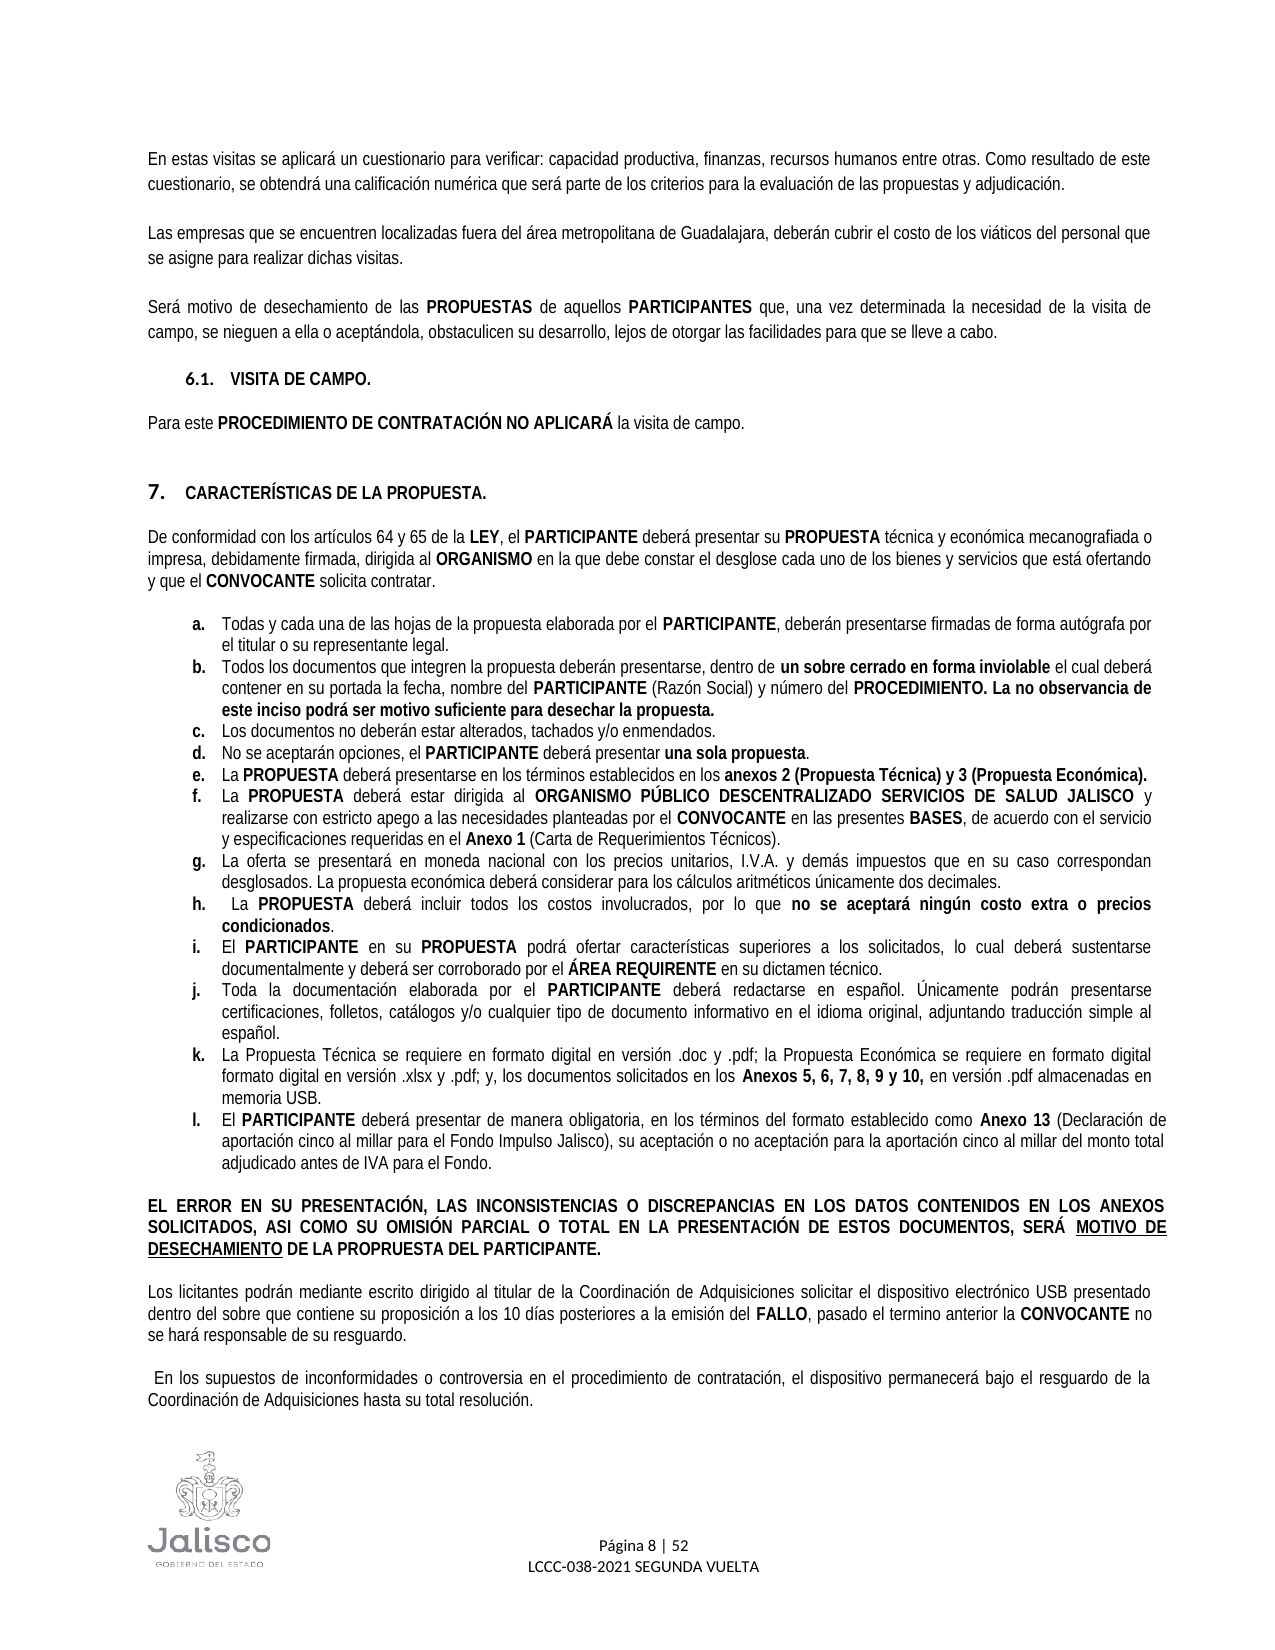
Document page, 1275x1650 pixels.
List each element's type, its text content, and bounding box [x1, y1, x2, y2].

list Todas y cada una de las hojas de la propuesta elaborada por el PARTICIPANTE, deberán presentarse firmadas de forma autógrafa por el titular o su representante legal. [192, 613, 1152, 656]
list Toda la documentación elaborada por el PARTICIPANTE deberá redactarse en español. Únicamente podrán presentarse certificaciones, folletos, catálogos y/o cualquier tipo de documento informativo en el idioma original, adjuntando traducción simple al español. [192, 979, 1152, 1044]
list El PARTICIPANTE en su PROPUESTA podrá ofertar características superiores a los solicitados, lo cual deberá sustentarse documentalmente y deberá ser corroborado por el ÁREA REQUIRENTE en su dictamen técnico. [192, 936, 1152, 979]
text En los supuestos de inconformidades o controversia en el procedimiento de contratación, el dispositivo permanecerá bajo el resguardo de la Coordinación de Adquisiciones hasta su total resolución. [148, 1367, 1152, 1410]
list No se aceptarán opciones, el PARTICIPANTE deberá presentar una sola propuesta. [192, 742, 1152, 763]
list Todos los documentos que integren la propuesta deberán presentarse, dentro de un sobre cerrado en forma inviolable el cual deberá contener en su portada la fecha, nombre del PARTICIPANTE (Razón Social) y número del PROCEDIMIENTO. La no observancia de este inciso podrá ser motivo suficiente para desechar la propuesta. [192, 656, 1152, 720]
text Las empresas que se encuentren localizadas fuera del área metropolitana de Guadalajara, deberán cubrir el costo de los viáticos del personal que se asigne para realizar dichas visitas. [148, 222, 1152, 268]
text En estas visitas se aplicará un cuestionario para verificar: capacidad productiva, finanzas, recursos humanos entre otras. Como resultado de este cuestionario, se obtendrá una calificación numérica que será parte de los criterios para la evaluación de las propuestas y adjudicación. [148, 148, 1152, 194]
text Será motivo de desechamiento de las PROPUESTAS de aquellos PARTICIPANTES que, una vez determinada la necesidad de la visita de campo, se nieguen a ella o aceptándola, obstaculicen su desarrollo, lejos de otorgar las facilidades para que se lleve a cabo. [148, 296, 1152, 343]
list La oferta se presentará en moneda nacional con los precios unitarios, I.V.A. y demás impuestos que en su caso correspondan desglosados. La propuesta económica deberá considerar para los cálculos aritméticos únicamente dos decimales. [192, 850, 1152, 893]
list El PARTICIPANTE deberá presentar de manera obligatoria, en los términos del formato establecido como Anexo 13 (Declaración de aportación cinco al millar para el Fondo Impulso Jalisco), su aceptación o no aceptación para la aportación cinco al millar del monto total adjudicado antes de IVA para el Fondo. [192, 1108, 1167, 1173]
text De conformidad con los artículos 64 y 65 de la LEY, el PARTICIPANTE deberá presentar su PROPUESTA técnica y económica mecanografiada o impresa, debidamente firmada, dirigida al ORGANISMO en la que debe constar el desglose cada uno de los bienes y servicios que está ofertando y que el CONVOCANTE solicita contratar. [148, 526, 1152, 591]
list La PROPUESTA deberá estar dirigida al ORGANISMO PÚBLICO DESCENTRALIZADO SERVICIOS DE SALUD JALISCO y realizarse con estricto apego a las necesidades planteadas por el CONVOCANTE en las presentes BASES, de acuerdo con el servicio y especificaciones requeridas en el Anexo 1 (Carta de Requerimientos Técnicos). [192, 785, 1152, 850]
text Los licitantes podrán mediante escrito dirigido al titular de la Coordinación de Adquisiciones solicitar el dispositivo electrónico USB presentado dentro del sobre que contiene su proposición a los 10 días posteriores a la emisión del FALLO, pasado el termino anterior la CONVOCANTE no se hará responsable de su resguardo. [148, 1281, 1152, 1346]
list VISITA DE CAMPO. [185, 368, 1152, 391]
list La PROPUESTA deberá incluir todos los costos involucrados, por lo que no se aceptará ningún costo extra o precios condicionados. [192, 893, 1152, 936]
picture [147, 1451, 271, 1567]
text Para este PROCEDIMIENTO DE CONTRATACIÓN NO APLICARÁ la visita de campo. [148, 412, 1152, 434]
list Los documentos no deberán estar alterados, tachados y/o enmendados. [192, 720, 1152, 742]
list La Propuesta Técnica se requiere en formato digital en versión .doc y .pdf; la Propuesta Económica se requiere en formato digital formato digital en versión .xlsx y .pdf; y, los documentos solicitados en los Anexos 5, 6, 7, 8, 9 y 10, en versión .pdf almacenadas en memoria USB. [192, 1044, 1152, 1108]
list La PROPUESTA deberá presentarse en los términos establecidos en los anexos 2 (Propuesta Técnica) y 3 (Propuesta Económica). [192, 763, 1152, 785]
list CARACTERÍSTICAS DE LA PROPUESTA. [148, 477, 1152, 505]
text EL ERROR EN SU PRESENTACIÓN, LAS INCONSISTENCIAS O DISCREPANCIAS EN LOS DATOS CONTENIDOS EN LOS ANEXOS SOLICITADOS, ASI COMO SU OMISIÓN PARCIAL O TOTAL EN LA PRESENTACIÓN DE ESTOS DOCUMENTOS, SERÁ MOTIVO DE DESECHAMIENTO DE LA PROPRUESTA DEL PARTICIPANTE. [148, 1195, 1167, 1259]
